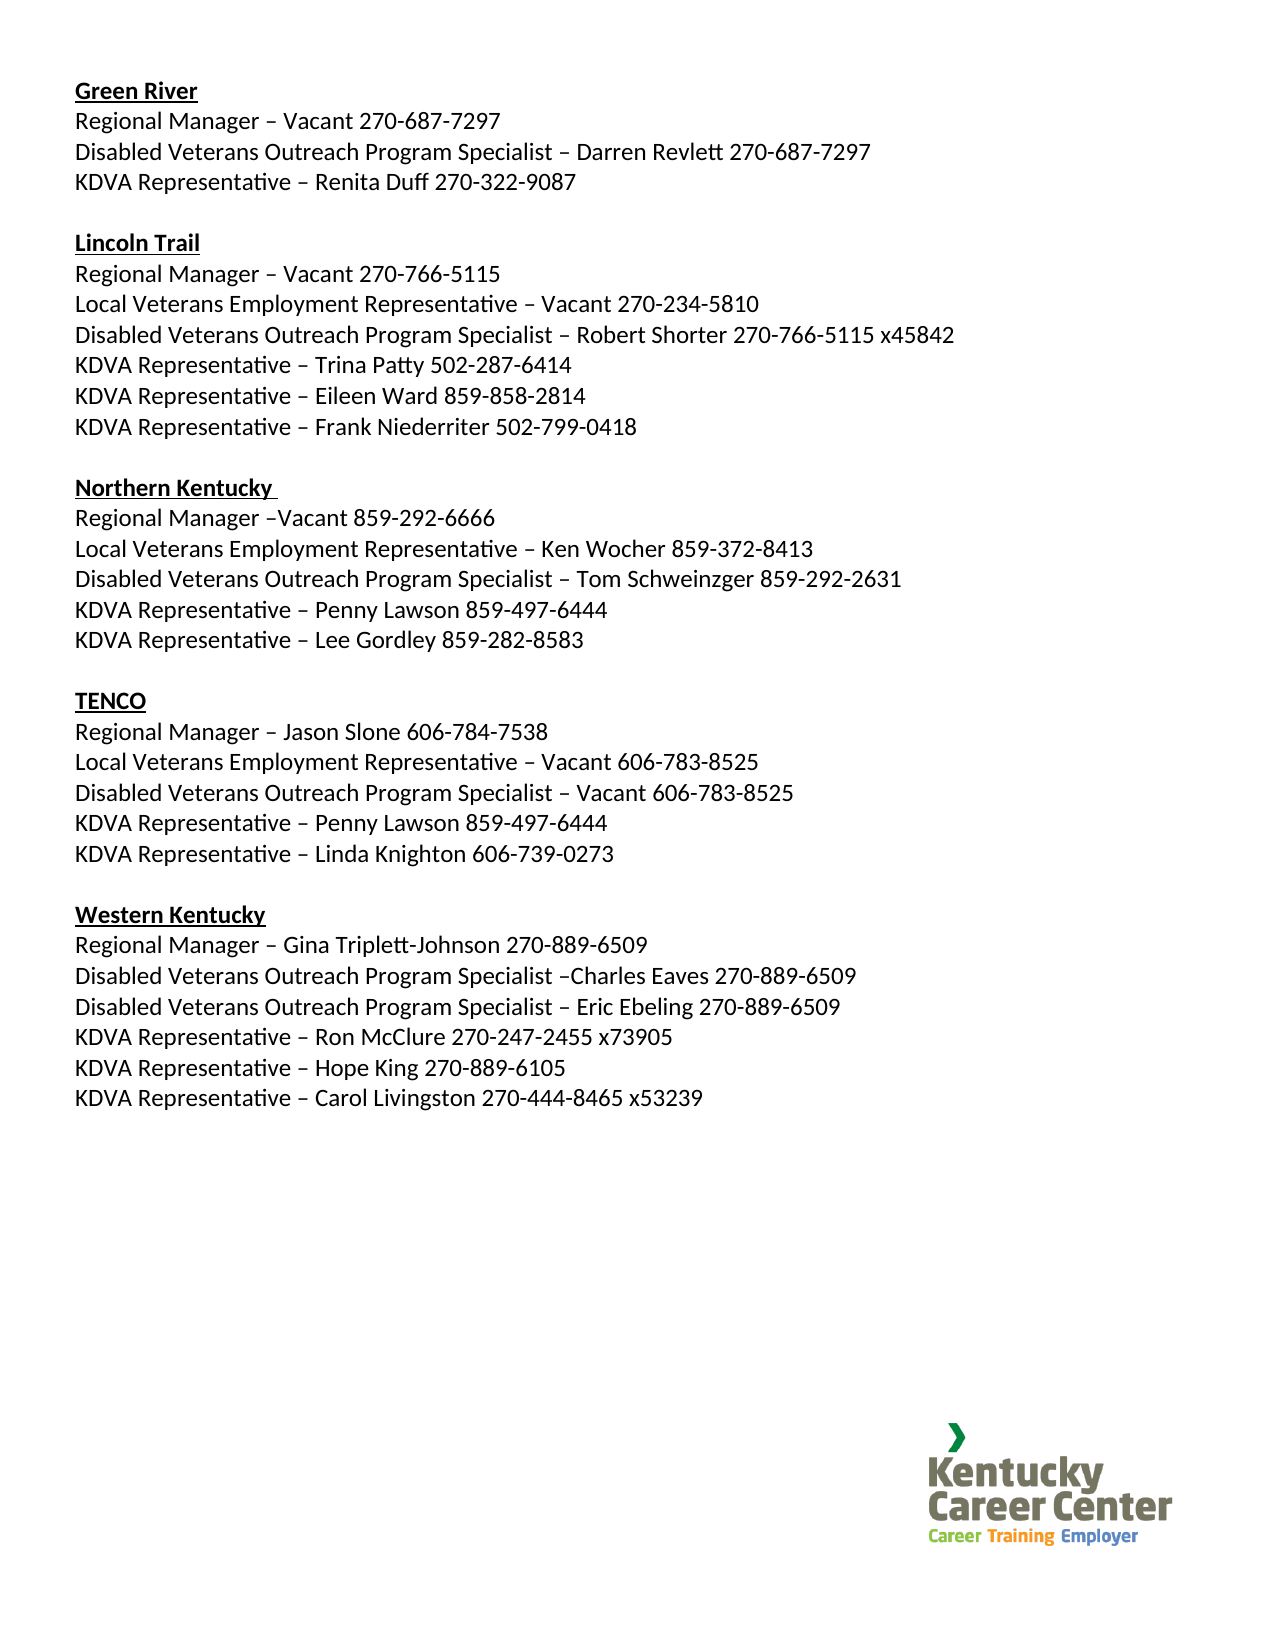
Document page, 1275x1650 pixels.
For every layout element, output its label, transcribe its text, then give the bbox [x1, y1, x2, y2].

text Local Veterans Employment Representative – Vacant 270-234-5810 [75, 289, 1200, 319]
text Regional Manager – Jason Slone 606-784-7538 [75, 716, 1200, 746]
text Lincoln Trail [75, 228, 1200, 258]
text KDVA Representative – Lee Gordley 859-282-8583 [75, 624, 1200, 655]
text KDVA Representative – Linda Knighton 606-739-0273 [75, 838, 1200, 868]
text KDVA Representative – Penny Lawson 859-497-6444 [75, 594, 1200, 624]
text KDVA Representative – Hope King 270-889-6105 [75, 1052, 1200, 1082]
text Regional Manager – Gina Triplett-Johnson 270-889-6509 [75, 929, 1200, 960]
text Disabled Veterans Outreach Program Specialist – Tom Schweinzger 859-292-2631 [75, 563, 1200, 594]
text KDVA Representative – Ron McClure 270-247-2455 x73905 [75, 1021, 1200, 1052]
text Green River [75, 75, 1200, 106]
text Disabled Veterans Outreach Program Specialist –Charles Eaves 270-889-6509 [75, 960, 1200, 991]
text KDVA Representative – Penny Lawson 859-497-6444 [75, 807, 1200, 838]
text KDVA Representative – Renita Duff 270-322-9087 [75, 167, 1200, 197]
text Disabled Veterans Outreach Program Specialist – Darren Revlett 270-687-7297 [75, 136, 1200, 167]
text Northern Kentucky [75, 472, 1200, 502]
text Disabled Veterans Outreach Program Specialist – Robert Shorter 270-766-5115 x45842 [75, 319, 1200, 350]
text KDVA Representative – Trina Patty 502-287-6414 [75, 350, 1200, 380]
text Disabled Veterans Outreach Program Specialist – Vacant 606-783-8525 [75, 777, 1200, 807]
text Western Kentucky [75, 899, 1200, 929]
text Regional Manager –Vacant 859-292-6666 [75, 502, 1200, 533]
text Regional Manager – Vacant 270-766-5115 [75, 258, 1200, 289]
picture [900, 1394, 1200, 1575]
text Regional Manager – Vacant 270-687-7297 [75, 106, 1200, 136]
text KDVA Representative – Carol Livingston 270-444-8465 x53239 [75, 1082, 1200, 1113]
text KDVA Representative – Eileen Ward 859-858-2814 [75, 380, 1200, 411]
text Local Veterans Employment Representative – Ken Wocher 859-372-8413 [75, 533, 1200, 563]
text KDVA Representative – Frank Niederriter 502-799-0418 [75, 411, 1200, 441]
text TENCO [75, 685, 1200, 716]
text Local Veterans Employment Representative – Vacant 606-783-8525 [75, 746, 1200, 777]
text Disabled Veterans Outreach Program Specialist – Eric Ebeling 270-889-6509 [75, 991, 1200, 1021]
